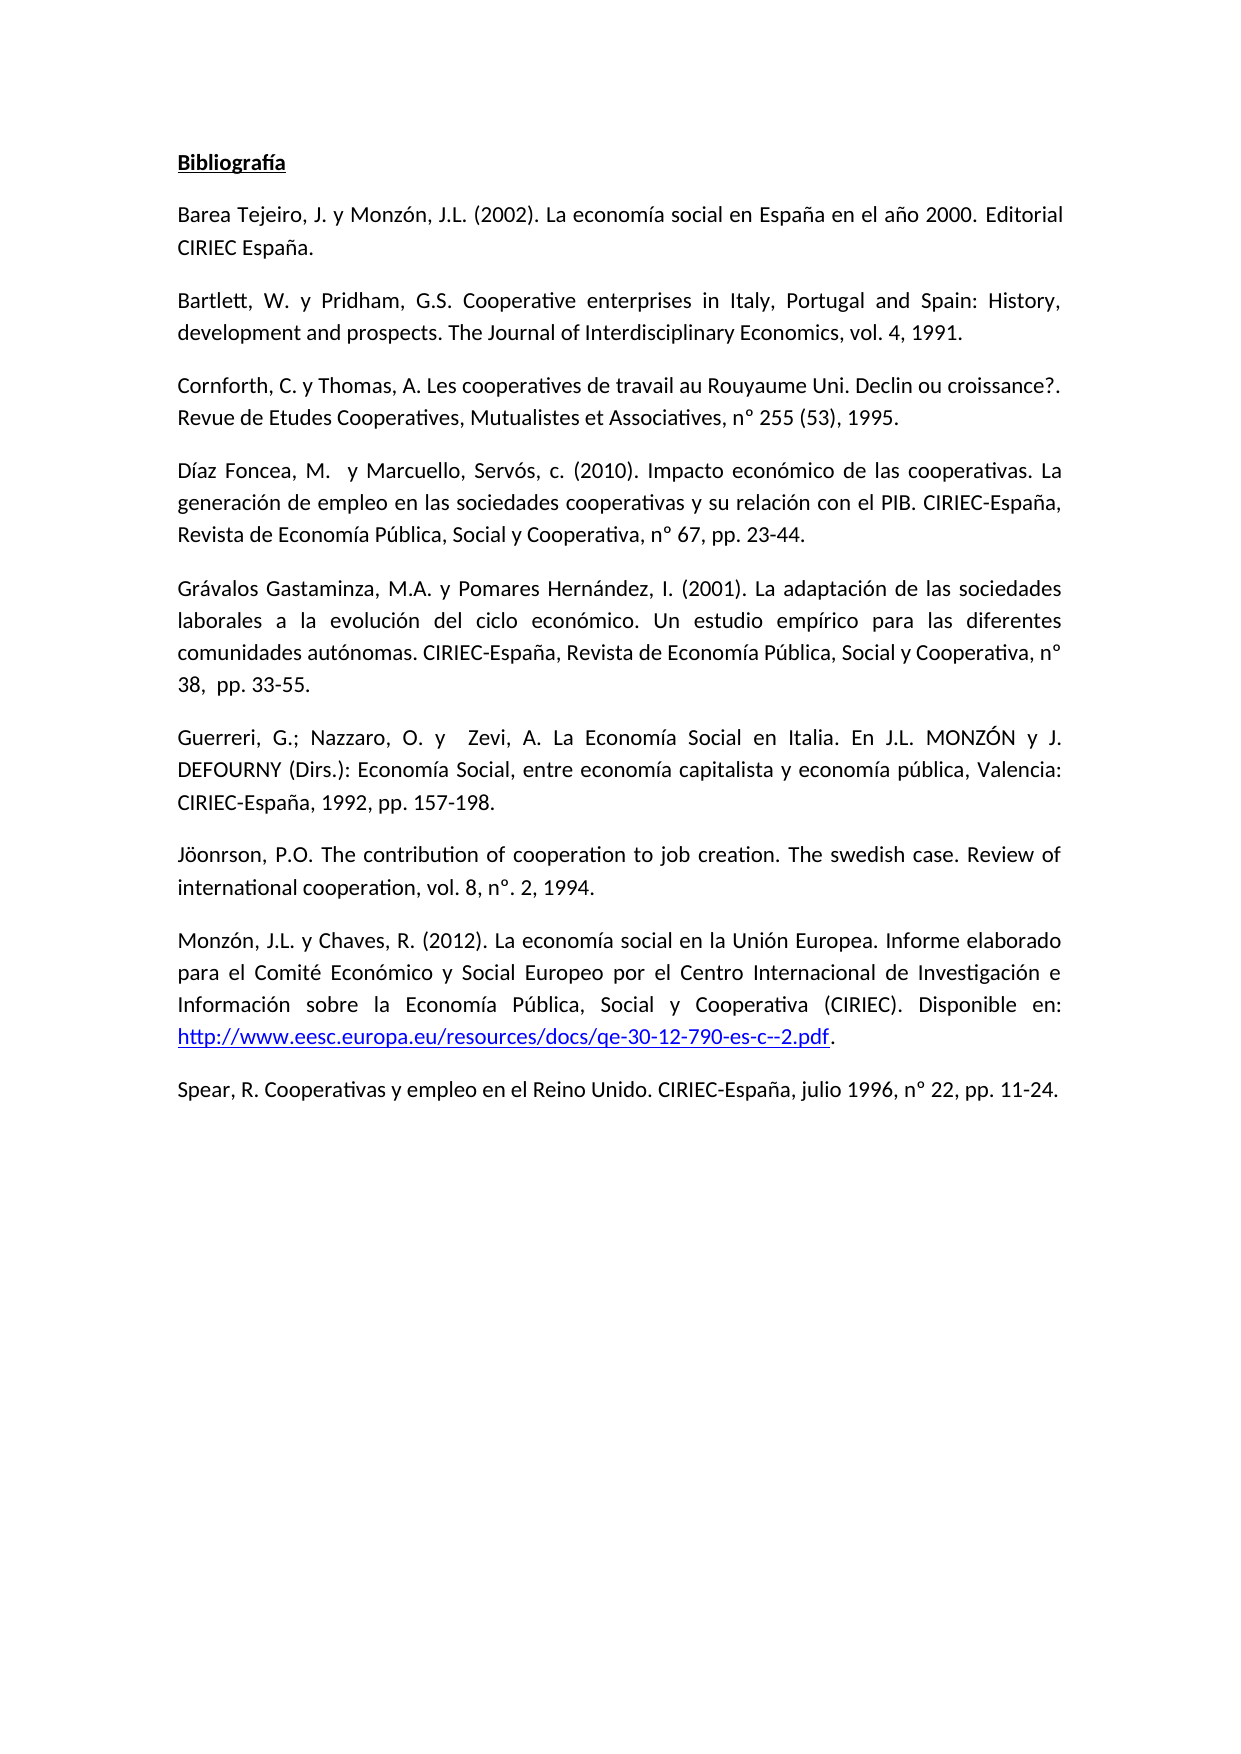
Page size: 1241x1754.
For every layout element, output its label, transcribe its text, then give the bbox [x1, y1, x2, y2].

text Spear, R. Cooperativas y empleo en el Reino Unido. CIRIEC-España, julio 1996, nº 22, pp. 11-24. [177, 1075, 1063, 1103]
text Cornforth, C. y Thomas, A. Les cooperatives de travail au Rouyaume Uni. Declin ou croissance?. Revue de Etudes Cooperatives, Mutualistes et Associatives, nº 255 (53), 1995. [177, 371, 1063, 431]
text Jöonrson, P.O. The contribution of cooperation to job creation. The swedish case. Review of international cooperation, vol. 8, nº. 2, 1994. [177, 841, 1063, 901]
text Grávalos Gastaminza, M.A. y Pomares Hernández, I. (2001). La adaptación de las sociedades laborales a la evolución del ciclo económico. Un estudio empírico para las diferentes comunidades autónomas. CIRIEC-España, Revista de Economía Pública, Social y Cooperativa, nº 38, pp. 33-55. [177, 574, 1063, 698]
text Díaz Foncea, M. y Marcuello, Servós, c. (2010). Impacto económico de las cooperativas. La generación de empleo en las sociedades cooperativas y su relación con el PIB. CIRIEC-España, Revista de Economía Pública, Social y Cooperativa, nº 67, pp. 23-44. [177, 456, 1063, 549]
text Barea Tejeiro, J. y Monzón, J.L. (2002). La economía social en España en el año 2000. Editorial CIRIEC España. [177, 201, 1063, 261]
text Guerreri, G.; Nazzaro, O. y Zevi, A. La Economía Social en Italia. En J.L. MONZÓN y J. DEFOURNY (Dirs.): Economía Social, entre economía capitalista y economía pública, Valencia: CIRIEC-España, 1992, pp. 157-198. [177, 723, 1063, 816]
text Monzón, J.L. y Chaves, R. (2012). La economía social en la Unión Europea. Informe elaborado para el Comité Económico y Social Europeo por el Centro Internacional de Investigación e Información sobre la Economía Pública, Social y Cooperativa (CIRIEC). Disponible en: http://www.eesc.europa.eu/resources/docs/qe-30-12-790-es-c--2.pdf. [177, 926, 1063, 1050]
text Bibliografía [177, 148, 1063, 176]
text Bartlett, W. y Pridham, G.S. Cooperative enterprises in Italy, Portugal and Spain: History, development and prospects. The Journal of Interdisciplinary Economics, vol. 4, 1991. [177, 286, 1063, 346]
